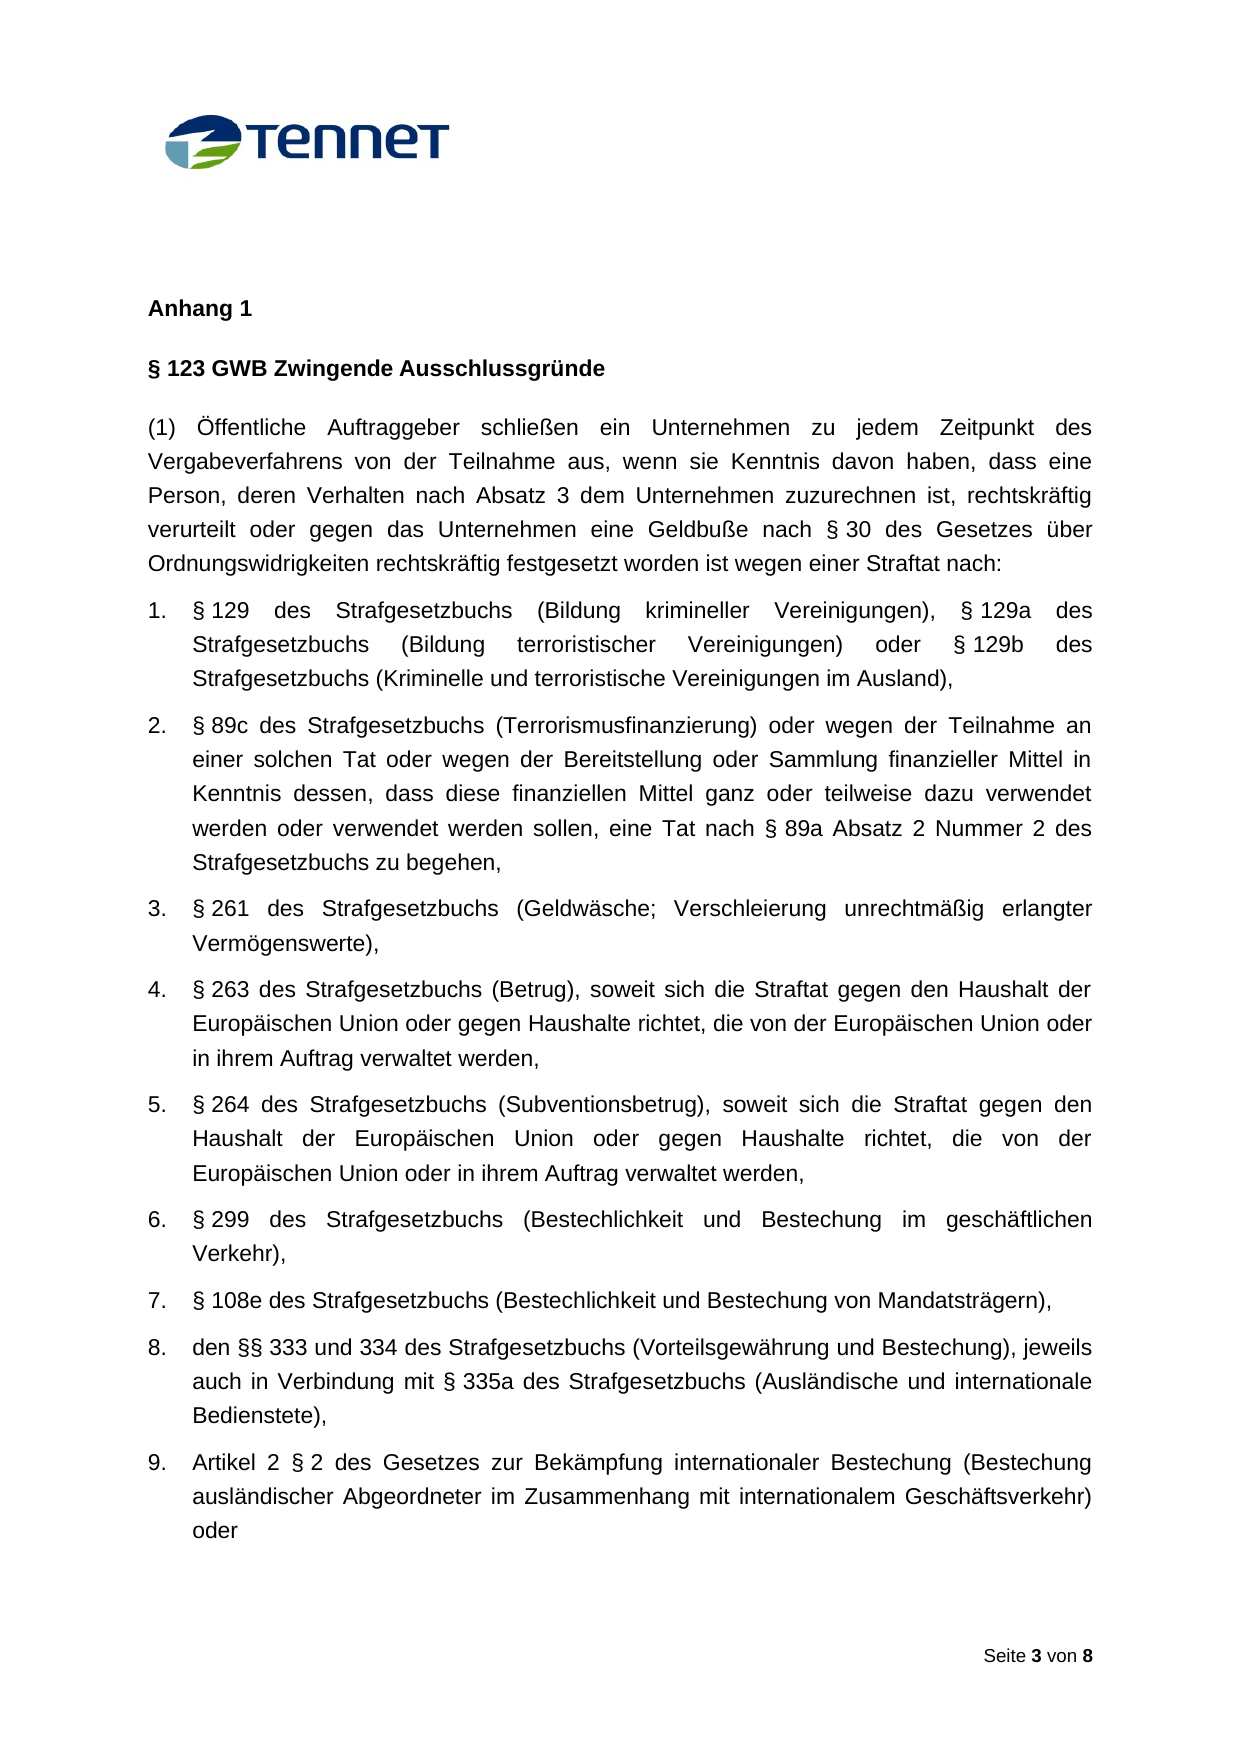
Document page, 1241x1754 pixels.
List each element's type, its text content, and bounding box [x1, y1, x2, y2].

text § 123 GWB Zwingende Ausschlussgründe [148, 354, 1092, 381]
text 2. § 89c des Strafgesetzbuchs (Terrorismusfinanzierung) oder wegen der Teilnahme an einer solchen Tat oder wegen der Bereitstellung oder Sammlung finanzieller Mittel in Kenntnis dessen, dass diese finanziellen Mittel ganz oder teilweise dazu verwendet werden oder verwendet werden sollen, eine Tat nach § 89a Absatz 2 Nummer 2 des Strafgesetzbuchs zu begehen, [148, 712, 1092, 875]
text 4. § 263 des Strafgesetzbuchs (Betrug), soweit sich die Straftat gegen den Haushalt der Europäischen Union oder gegen Haushalte richtet, die von der Europäischen Union oder in ihrem Auftrag verwaltet werden, [148, 976, 1092, 1071]
text 1. § 129 des Strafgesetzbuchs (Bildung krimineller Vereinigungen), § 129a des Strafgesetzbuchs (Bildung terroristischer Vereinigungen) oder § 129b des Strafgesetzbuchs (Kriminelle und terroristische Vereinigungen im Ausland), [148, 597, 1092, 692]
text 3. § 261 des Strafgesetzbuchs (Geldwäsche; Verschleierung unrechtmäßig erlangter Vermögenswerte), [148, 895, 1092, 956]
text 8. den §§ 333 und 334 des Strafgesetzbuchs (Vorteilsgewährung und Bestechung), jeweils auch in Verbindung mit § 335a des Strafgesetzbuchs (Ausländische und internationale Bedienstete), [148, 1334, 1092, 1428]
text 7. § 108e des Strafgesetzbuchs (Bestechlichkeit und Bestechung von Mandatsträgern), [148, 1287, 1092, 1313]
text (1) Öffentliche Auftraggeber schließen ein Unternehmen zu jedem Zeitpunkt des Vergabeverfahrens von der Teilnahme aus, wenn sie Kenntnis davon haben, dass eine Person, deren Verhalten nach Absatz 3 dem Unternehmen zuzurechnen ist, rechtskräftig verurteilt oder gegen das Unternehmen eine Geldbuße nach § 30 des Gesetzes über Ordnungswidrigkeiten rechtskräftig festgesetzt worden ist wegen einer Straftat nach: [148, 414, 1092, 577]
text 9. Artikel 2 § 2 des Gesetzes zur Bekämpfung internationaler Bestechung (Bestechung ausländischer Abgeordneter im Zusammenhang mit internationalem Geschäftsverkehr) oder [148, 1449, 1092, 1543]
picture [138, 88, 476, 196]
text 5. § 264 des Strafgesetzbuchs (Subventionsbetrug), soweit sich die Straftat gegen den Haushalt der Europäischen Union oder gegen Haushalte richtet, die von der Europäischen Union oder in ihrem Auftrag verwaltet werden, [148, 1091, 1092, 1186]
text 6. § 299 des Strafgesetzbuchs (Bestechlichkeit und Bestechung im geschäftlichen Verkehr), [148, 1206, 1092, 1267]
text Anhang 1 [148, 295, 1092, 322]
